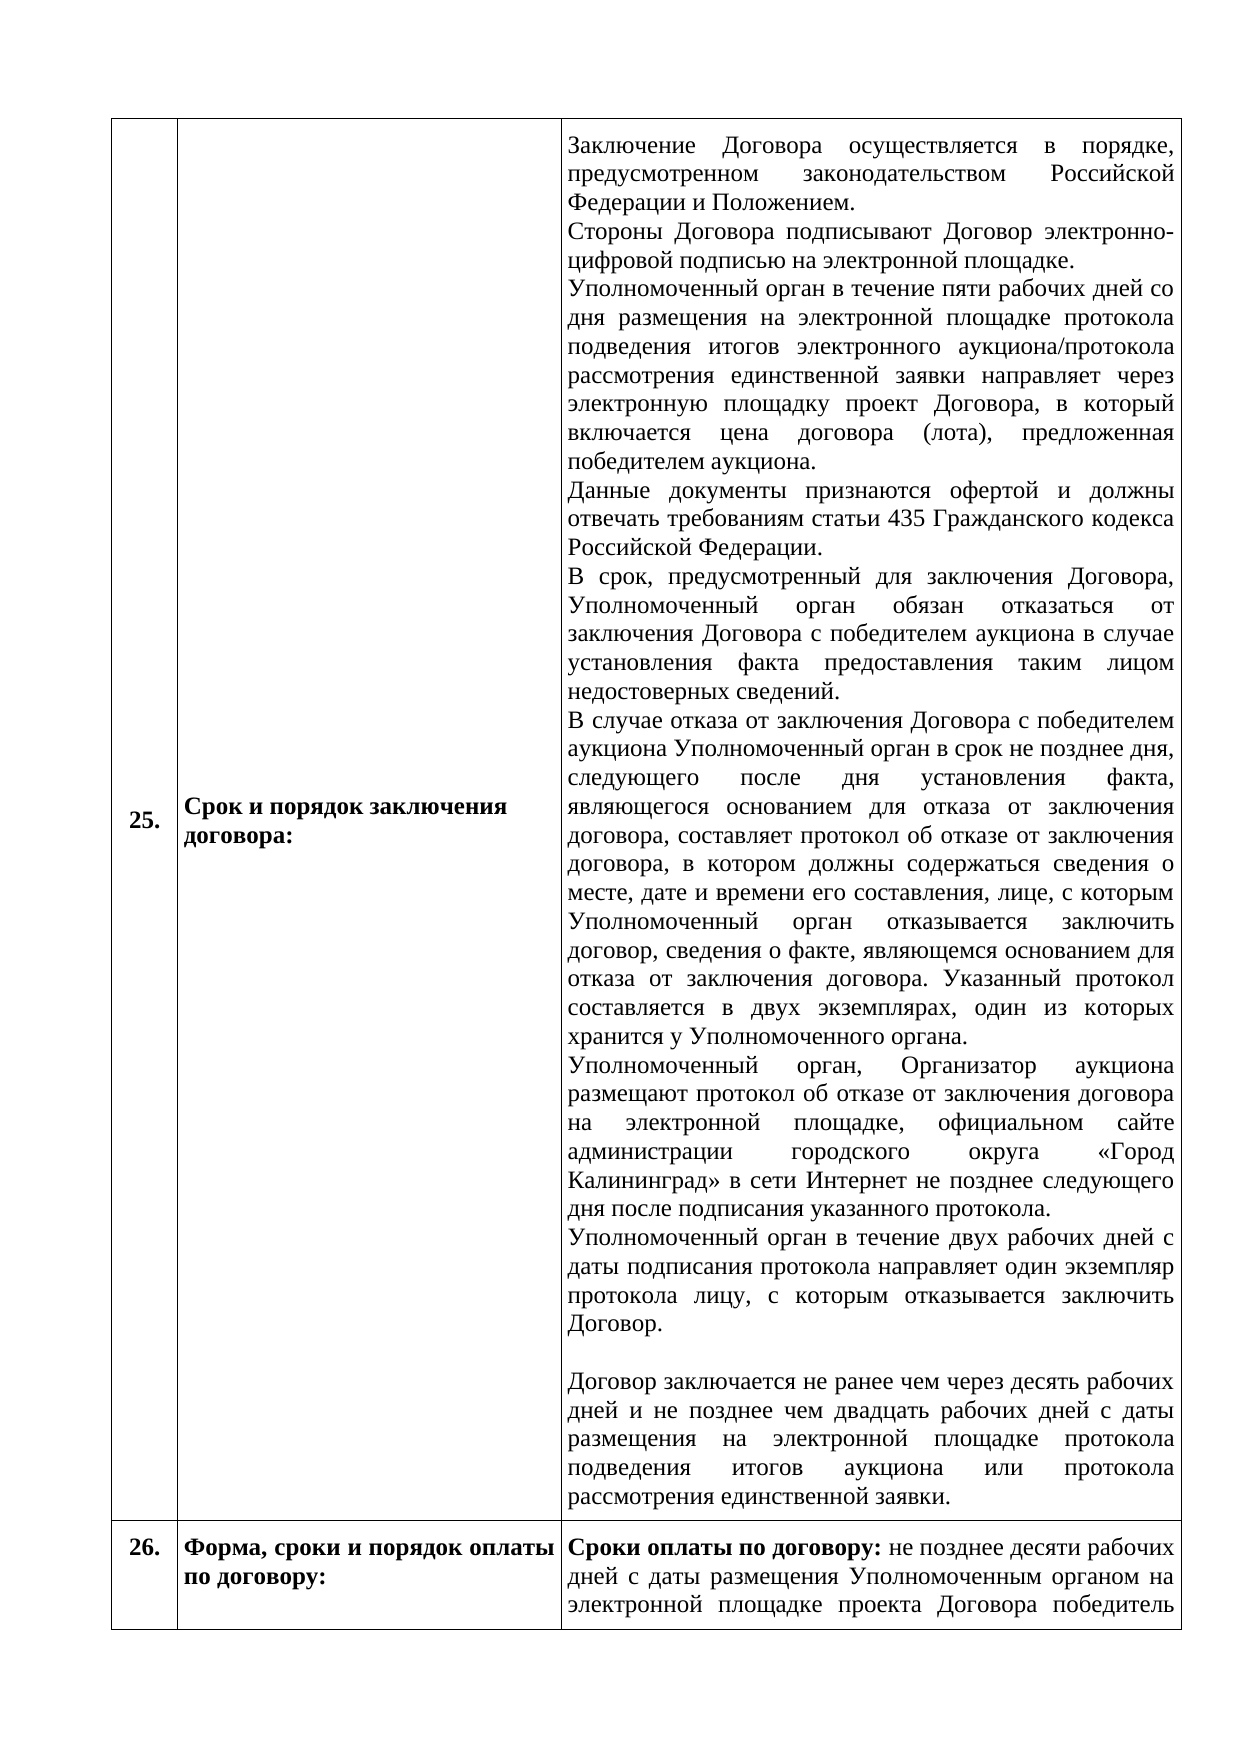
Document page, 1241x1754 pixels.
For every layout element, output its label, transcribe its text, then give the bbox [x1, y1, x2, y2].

table_cell Заключение Договора осуществляется в порядке, предусмотренном законодательством Российской Федерации и Положением. Стороны Договора подписывают Договор электронно-цифровой подписью на электронной площадке. Уполномоченный орган в течение пяти рабочих дней со дня размещения на электронной площадке протокола подведения итогов электронного аукциона/протокола рассмотрения единственной заявки направляет через электронную площадку проект Договора, в который включается цена договора (лота), предложенная победителем аукциона. Данные документы признаются офертой и должны отвечать требованиям статьи 435 Гражданского кодекса Российской Федерации. В срок, предусмотренный для заключения Договора, Уполномоченный орган обязан отказаться от заключения Договора с победителем аукциона в случае установления факта предоставления таким лицом недостоверных сведений. В случае отказа от заключения Договора с победителем аукциона Уполномоченный орган в срок не позднее дня, следующего после дня установления факта, являющегося основанием для отказа от заключения договора, составляет протокол об отказе от заключения договора, в котором должны содержаться сведения о месте, дате и времени его составления, лице, с которым Уполномоченный орган отказывается заключить договор, сведения о факте, являющемся основанием для отказа от заключения договора. Указанный протокол составляется в двух экземплярах, один из которых хранится у Уполномоченного органа. Уполномоченный орган, Организатор аукциона размещают протокол об отказе от заключения договора на электронной площадке, официальном сайте администрации городского округа «Город Калининград» в сети Интернет не позднее следующего дня после подписания указанного протокола. Уполномоченный орган в течение двух рабочих дней с даты подписания протокола направляет один экземпляр протокола лицу, с которым отказывается заключить Договор. Договор заключается не ранее чем через десять рабочих дней и не позднее чем двадцать рабочих дней с даты размещения на электронной площадке протокола подведения итогов аукциона или протокола рассмотрения единственной заявки. [562, 119, 1181, 1520]
table_cell 26. [112, 1521, 177, 1629]
table_cell 25. [112, 119, 177, 1520]
table_cell Срок и порядок заключения договора: [178, 119, 561, 1520]
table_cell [562, 1521, 1181, 1629]
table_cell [178, 1521, 561, 1629]
